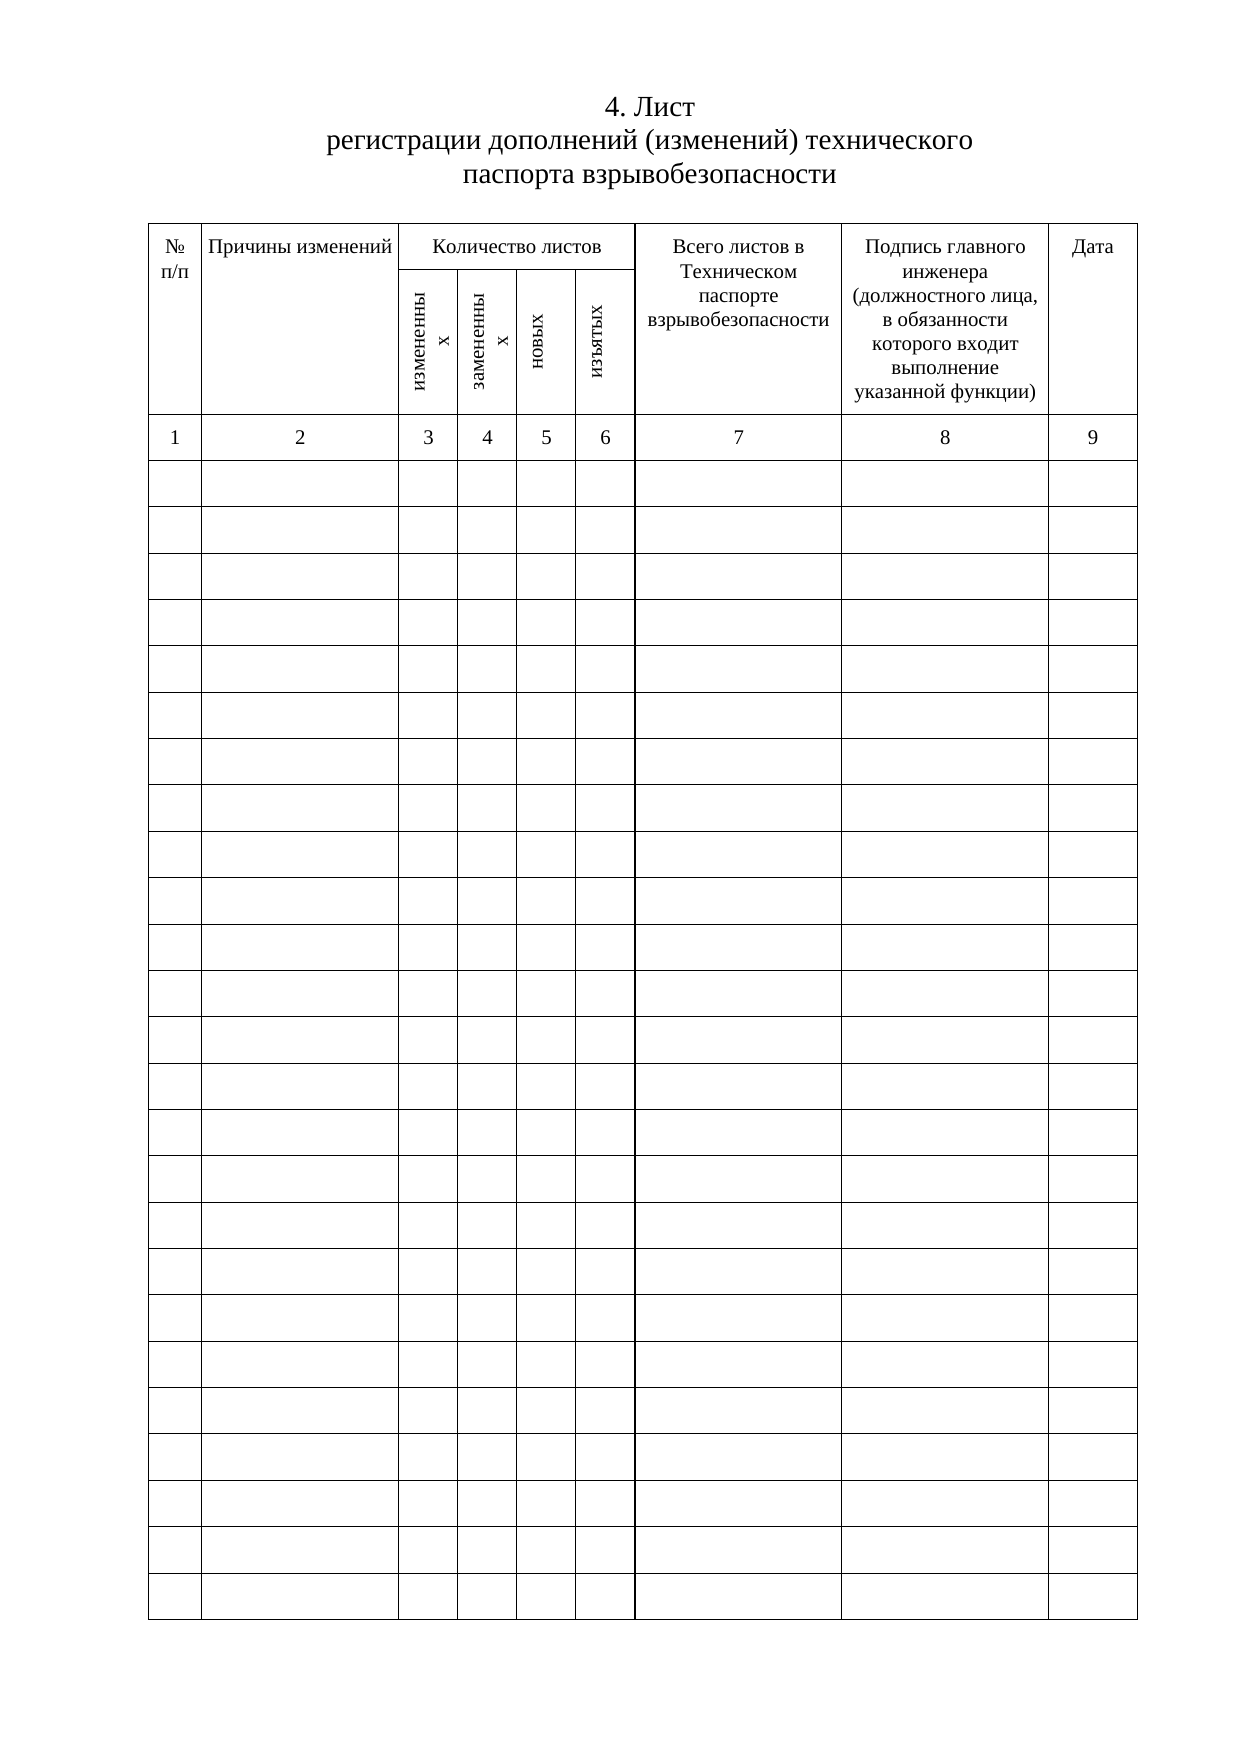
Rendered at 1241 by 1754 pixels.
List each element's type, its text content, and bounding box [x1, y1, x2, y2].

table_cell [842, 1203, 1048, 1248]
table_cell [576, 554, 634, 599]
table_cell [399, 1110, 457, 1155]
table_cell [517, 1156, 575, 1202]
table_cell [636, 693, 841, 738]
table_cell [399, 600, 457, 645]
table_cell [202, 1110, 398, 1155]
table_cell [202, 739, 398, 784]
table_cell [399, 1527, 457, 1572]
table_cell [458, 878, 516, 923]
table_cell [399, 739, 457, 784]
table_cell [149, 1064, 201, 1109]
table_cell [842, 461, 1048, 506]
table_header Всего листов в Техническом паспорте взрывобезопасности [636, 224, 841, 413]
table_cell [202, 1064, 398, 1109]
table_cell [576, 1156, 634, 1202]
table_cell [399, 1295, 457, 1341]
table_cell [149, 1574, 201, 1619]
table_cell [636, 971, 841, 1016]
table_cell [576, 507, 634, 553]
table_cell [1049, 1110, 1137, 1155]
table_cell [202, 646, 398, 692]
table_cell [636, 832, 841, 877]
table_cell [517, 1481, 575, 1526]
table_cell [1049, 925, 1137, 970]
table_cell [842, 600, 1048, 645]
table_cell [517, 878, 575, 923]
table_cell [1049, 507, 1137, 553]
table_cell [842, 1064, 1048, 1109]
table_cell [842, 693, 1048, 738]
table_cell [842, 971, 1048, 1016]
table_cell [842, 832, 1048, 877]
table_cell [458, 1527, 516, 1572]
table_cell [576, 785, 634, 831]
table_cell [1049, 832, 1137, 877]
table_cell 5 [517, 415, 575, 460]
table_cell [636, 1342, 841, 1387]
table_cell [517, 1574, 575, 1619]
table_cell [399, 1434, 457, 1480]
table_cell [842, 1156, 1048, 1202]
table_cell [576, 1295, 634, 1341]
table_cell [202, 1434, 398, 1480]
table_cell [149, 1481, 201, 1526]
table_cell [517, 1249, 575, 1294]
table_cell [458, 461, 516, 506]
table_cell замененных [458, 270, 516, 413]
table_cell [458, 971, 516, 1016]
table_cell [636, 646, 841, 692]
table_cell [636, 1388, 841, 1433]
table_cell [399, 1481, 457, 1526]
table_cell [202, 1156, 398, 1202]
table_cell [576, 925, 634, 970]
table_cell новых [517, 270, 575, 413]
table_cell [517, 1434, 575, 1480]
table_cell [458, 554, 516, 599]
table_cell [1049, 600, 1137, 645]
table_cell [636, 1017, 841, 1062]
table_cell [202, 1527, 398, 1572]
table_cell [149, 1249, 201, 1294]
table_cell [1049, 1434, 1137, 1480]
table_cell [1049, 1156, 1137, 1202]
table_cell [458, 693, 516, 738]
table_cell [1049, 461, 1137, 506]
table_cell [517, 1110, 575, 1155]
table_cell [399, 971, 457, 1016]
table_cell [149, 600, 201, 645]
table_cell [576, 971, 634, 1016]
table_cell [517, 1203, 575, 1248]
table_cell [1049, 646, 1137, 692]
table_cell [842, 925, 1048, 970]
table_cell [202, 878, 398, 923]
table_cell [842, 878, 1048, 923]
table_cell 4 [458, 415, 516, 460]
table_cell [149, 1203, 201, 1248]
text паспорта взрывобезопасности [148, 156, 1152, 189]
table_cell [1049, 1203, 1137, 1248]
table_cell [458, 1017, 516, 1062]
table_cell [636, 925, 841, 970]
table_cell [842, 739, 1048, 784]
table_cell 9 [1049, 415, 1137, 460]
table_cell [399, 693, 457, 738]
table_cell [517, 461, 575, 506]
table_cell [842, 1017, 1048, 1062]
table_cell [842, 1295, 1048, 1341]
table_cell [202, 971, 398, 1016]
table_cell [636, 1156, 841, 1202]
table_cell [458, 1064, 516, 1109]
table_cell [576, 461, 634, 506]
table_cell [149, 1110, 201, 1155]
table_cell [517, 1064, 575, 1109]
table_cell [517, 693, 575, 738]
table_cell [576, 1527, 634, 1572]
table_cell [842, 1388, 1048, 1433]
table_cell 1 [149, 415, 201, 460]
table_cell [576, 1342, 634, 1387]
table_cell [458, 1110, 516, 1155]
table_cell [458, 785, 516, 831]
table_header № п/п [149, 224, 201, 413]
table_cell [576, 1110, 634, 1155]
table_cell [399, 1574, 457, 1619]
table_cell [842, 1574, 1048, 1619]
table_cell [458, 1388, 516, 1433]
table_header Количество листов [399, 224, 634, 269]
table_cell изъятых [576, 270, 634, 413]
table_cell 2 [202, 415, 398, 460]
table_cell [842, 507, 1048, 553]
table_cell [1049, 1481, 1137, 1526]
table_cell [1049, 1249, 1137, 1294]
table_cell [842, 1527, 1048, 1572]
table_cell [399, 925, 457, 970]
table_cell [636, 878, 841, 923]
table_cell 7 [636, 415, 841, 460]
table_cell [1049, 1388, 1137, 1433]
table_cell [576, 832, 634, 877]
table_cell [458, 646, 516, 692]
table_cell [1049, 878, 1137, 923]
table_cell [202, 832, 398, 877]
table_cell [149, 1342, 201, 1387]
table_cell [517, 925, 575, 970]
table_cell [1049, 1342, 1137, 1387]
table_cell [576, 1388, 634, 1433]
table_cell [1049, 1574, 1137, 1619]
table_cell [517, 832, 575, 877]
table_cell [399, 878, 457, 923]
table_cell [458, 1249, 516, 1294]
table_cell [517, 1388, 575, 1433]
table_cell [636, 554, 841, 599]
table_cell [149, 1388, 201, 1433]
table_cell [636, 1434, 841, 1480]
table_cell [399, 1064, 457, 1109]
table_cell [842, 554, 1048, 599]
table_cell [636, 739, 841, 784]
table_header Причины изменений [202, 224, 398, 413]
table_cell [399, 832, 457, 877]
table_cell [517, 554, 575, 599]
table_cell [149, 693, 201, 738]
table_cell [1049, 739, 1137, 784]
table_cell [399, 554, 457, 599]
table_cell [458, 832, 516, 877]
table_cell [517, 600, 575, 645]
table_cell [842, 1434, 1048, 1480]
table_cell [517, 739, 575, 784]
table_cell [636, 1064, 841, 1109]
table_cell [202, 785, 398, 831]
table_cell [202, 507, 398, 553]
table_cell [399, 1342, 457, 1387]
table_cell [636, 461, 841, 506]
table_header Дата [1049, 224, 1137, 413]
table_cell [1049, 1295, 1137, 1341]
table_cell [1049, 693, 1137, 738]
table_cell [576, 878, 634, 923]
table_cell [149, 785, 201, 831]
table_cell [458, 1434, 516, 1480]
table_cell [1049, 1064, 1137, 1109]
table_cell [458, 1342, 516, 1387]
table_cell [149, 739, 201, 784]
table_cell [149, 1527, 201, 1572]
table_cell [636, 1481, 841, 1526]
table_cell [517, 1295, 575, 1341]
table_cell [842, 646, 1048, 692]
table_header Подпись главного инженера (должностного лица, в обязанности которого входит выполнение указанной функции) [842, 224, 1048, 413]
table_cell [202, 1295, 398, 1341]
table_cell [576, 1017, 634, 1062]
table_cell [149, 971, 201, 1016]
table_cell [458, 600, 516, 645]
table_cell [202, 693, 398, 738]
table_cell [202, 1017, 398, 1062]
table_cell [576, 1434, 634, 1480]
table_cell [1049, 1527, 1137, 1572]
table_cell [149, 1156, 201, 1202]
table_cell [517, 785, 575, 831]
table_cell [399, 646, 457, 692]
table_cell [149, 878, 201, 923]
table_cell [149, 461, 201, 506]
table_cell [576, 646, 634, 692]
table_cell [399, 1203, 457, 1248]
table_cell [202, 1481, 398, 1526]
table_cell [576, 739, 634, 784]
table_cell [202, 1203, 398, 1248]
table_cell [202, 925, 398, 970]
table_cell [458, 1574, 516, 1619]
table_cell [576, 1203, 634, 1248]
table_cell [842, 1481, 1048, 1526]
table_cell [149, 646, 201, 692]
table_cell [399, 1249, 457, 1294]
table_cell 6 [576, 415, 634, 460]
table_cell [149, 1434, 201, 1480]
table_cell [517, 1017, 575, 1062]
table_cell [202, 461, 398, 506]
table_cell [399, 785, 457, 831]
table_cell [576, 600, 634, 645]
table_cell [636, 1249, 841, 1294]
table_cell [517, 1527, 575, 1572]
table_cell [1049, 971, 1137, 1016]
table_cell [202, 1388, 398, 1433]
table_cell [517, 1342, 575, 1387]
table_cell [399, 1156, 457, 1202]
table_cell [517, 507, 575, 553]
table_cell [399, 1388, 457, 1433]
table_cell [399, 461, 457, 506]
table_cell [576, 1574, 634, 1619]
table_cell [458, 1203, 516, 1248]
table_cell [458, 925, 516, 970]
table_cell [517, 971, 575, 1016]
table_cell [576, 1249, 634, 1294]
table_cell [458, 1295, 516, 1341]
table_cell [842, 1110, 1048, 1155]
table_cell [1049, 554, 1137, 599]
table_cell [1049, 785, 1137, 831]
table_cell [636, 1203, 841, 1248]
table_cell [636, 507, 841, 553]
table_cell [636, 600, 841, 645]
table_cell [636, 1527, 841, 1572]
table_cell [842, 785, 1048, 831]
table_cell [636, 785, 841, 831]
table_cell [149, 554, 201, 599]
table_cell [458, 1156, 516, 1202]
table_cell [458, 739, 516, 784]
table_cell [399, 507, 457, 553]
table_cell [636, 1574, 841, 1619]
table_cell [399, 1017, 457, 1062]
table_cell [636, 1295, 841, 1341]
table_cell [202, 1342, 398, 1387]
text регистрации дополнений (изменений) технического [148, 122, 1152, 156]
text 4. Лист [148, 89, 1152, 122]
table_cell [842, 1249, 1048, 1294]
table_cell [202, 1249, 398, 1294]
table_cell [202, 600, 398, 645]
table_cell [458, 1481, 516, 1526]
table_cell [842, 1342, 1048, 1387]
table_cell [576, 693, 634, 738]
table_cell 8 [842, 415, 1048, 460]
table_cell [149, 925, 201, 970]
table_cell [576, 1481, 634, 1526]
table_cell измененных [399, 270, 457, 413]
table_cell [636, 1110, 841, 1155]
table_cell [517, 646, 575, 692]
table_cell [202, 554, 398, 599]
table_cell [576, 1064, 634, 1109]
table_cell [202, 1574, 398, 1619]
table_cell [149, 1017, 201, 1062]
table_cell 3 [399, 415, 457, 460]
table_cell [149, 507, 201, 553]
table_cell [1049, 1017, 1137, 1062]
table_cell [458, 507, 516, 553]
table_cell [149, 1295, 201, 1341]
table_cell [149, 832, 201, 877]
